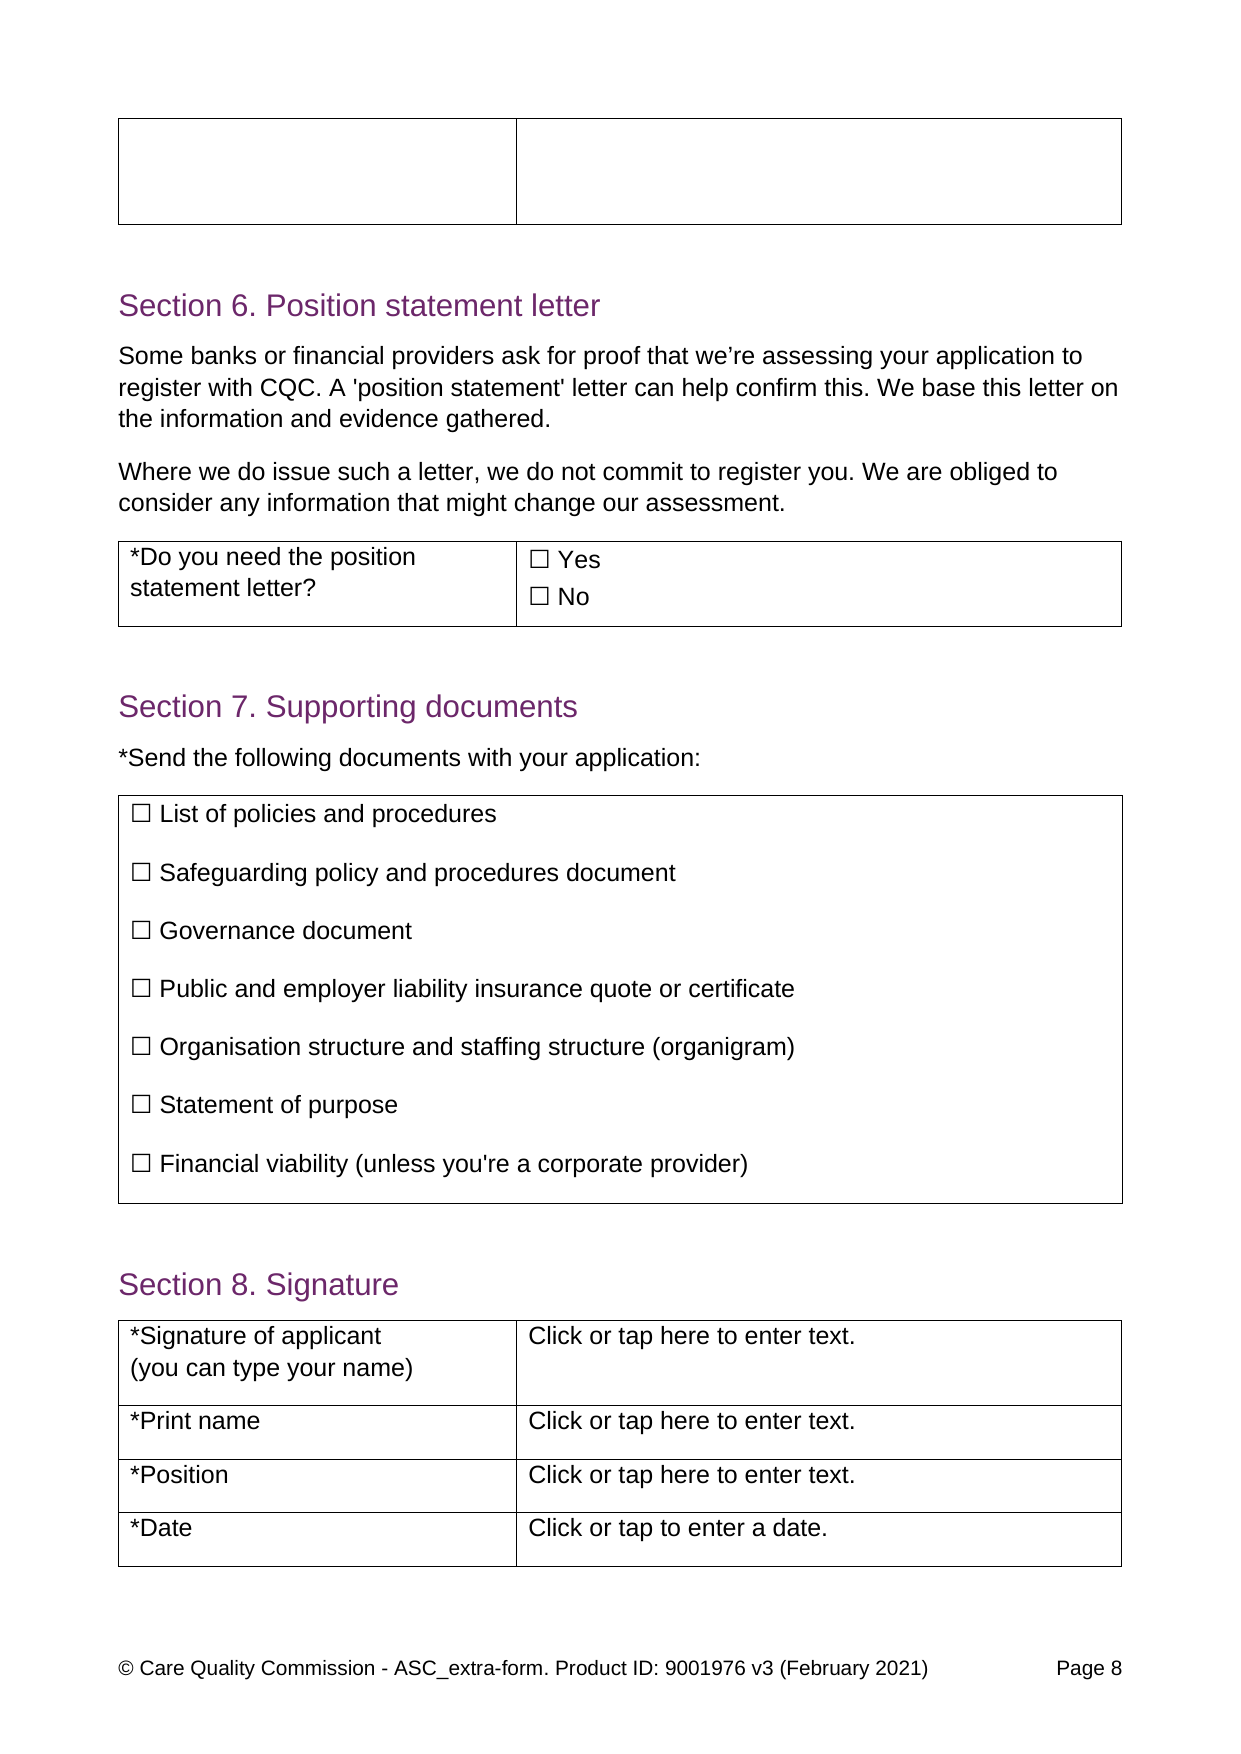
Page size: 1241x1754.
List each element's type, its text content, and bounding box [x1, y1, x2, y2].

table_cell *Print name [119, 1406, 516, 1459]
table_cell [517, 1406, 1121, 1459]
subtitle Section 6. Position statement letter [118, 287, 1122, 322]
table_header Yes No [517, 542, 1121, 626]
table_header List of policies and procedures Safeguarding policy and procedures document Governance document Public and employer liability insurance quote or certificate Organisation structure and staffing structure (organigram) Statement of purpose Financial viability (unless you're a corporate provider) [119, 796, 1122, 1203]
subtitle Section 8. Signature [118, 1266, 1122, 1302]
text *Send the following documents with your application: [118, 743, 1122, 771]
table_header *Do you need the position statement letter? [119, 542, 516, 626]
text Some banks or financial providers ask for proof that we’re assessing your application to register with CQC. A 'position statement' letter can help confirm this. We base this letter on the information and evidence gathered. [118, 341, 1122, 433]
subtitle Section 7. Supporting documents [118, 688, 1122, 724]
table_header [119, 119, 516, 224]
table_header *Signature of applicant (you can type your name) [119, 1321, 516, 1405]
table_header [517, 1321, 1121, 1405]
table_cell *Position [119, 1460, 516, 1512]
text Where we do issue such a letter, we do not commit to register you. We are obliged to consider any information that might change our assessment. [118, 457, 1122, 517]
table_cell [517, 1460, 1121, 1512]
table_cell *Date [119, 1513, 516, 1566]
